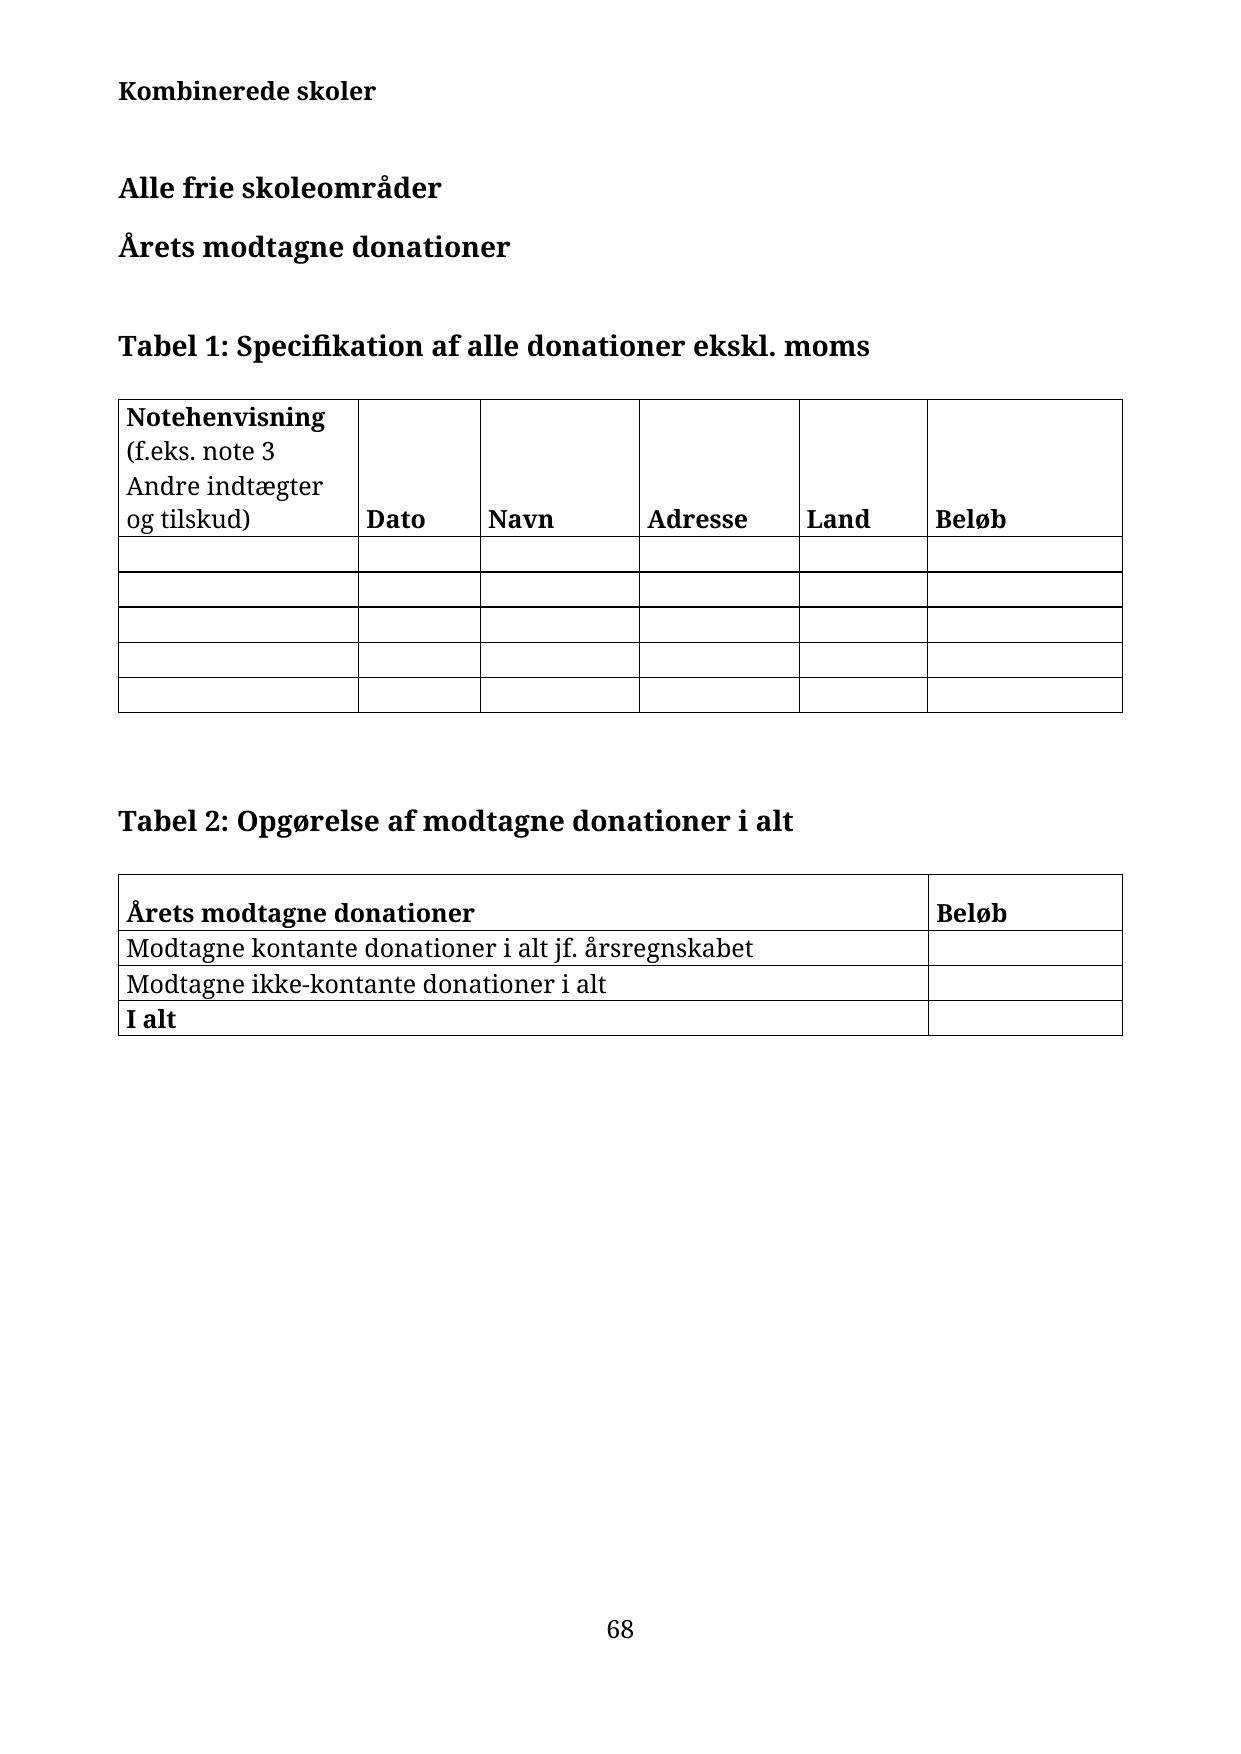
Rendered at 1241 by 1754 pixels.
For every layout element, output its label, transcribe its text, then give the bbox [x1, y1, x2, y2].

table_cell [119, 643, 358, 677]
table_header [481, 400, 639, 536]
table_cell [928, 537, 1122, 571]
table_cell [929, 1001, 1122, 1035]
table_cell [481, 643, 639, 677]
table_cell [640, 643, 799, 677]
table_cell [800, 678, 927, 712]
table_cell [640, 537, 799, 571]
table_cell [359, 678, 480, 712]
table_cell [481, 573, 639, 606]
subtitle Tabel 1: Specifikation af alle donationer ekskl. moms [118, 327, 1122, 365]
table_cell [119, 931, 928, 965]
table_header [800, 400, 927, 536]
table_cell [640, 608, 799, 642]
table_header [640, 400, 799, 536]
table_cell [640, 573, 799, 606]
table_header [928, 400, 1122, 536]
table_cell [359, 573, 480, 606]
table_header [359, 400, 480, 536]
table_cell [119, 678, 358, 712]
subtitle Årets modtagne donationer [118, 228, 1122, 266]
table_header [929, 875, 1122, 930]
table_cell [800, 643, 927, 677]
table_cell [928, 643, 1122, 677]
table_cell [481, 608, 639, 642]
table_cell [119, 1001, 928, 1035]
subtitle Tabel 2: Opgørelse af modtagne donationer i alt [118, 802, 1122, 840]
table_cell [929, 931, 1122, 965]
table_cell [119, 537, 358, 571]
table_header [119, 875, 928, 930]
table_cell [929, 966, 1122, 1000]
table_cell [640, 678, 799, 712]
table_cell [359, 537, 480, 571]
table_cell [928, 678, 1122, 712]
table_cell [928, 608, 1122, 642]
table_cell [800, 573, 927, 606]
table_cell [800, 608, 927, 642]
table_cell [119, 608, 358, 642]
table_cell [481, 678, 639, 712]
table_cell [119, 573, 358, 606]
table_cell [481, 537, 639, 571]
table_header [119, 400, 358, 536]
subtitle Alle frie skoleområder [118, 168, 1122, 207]
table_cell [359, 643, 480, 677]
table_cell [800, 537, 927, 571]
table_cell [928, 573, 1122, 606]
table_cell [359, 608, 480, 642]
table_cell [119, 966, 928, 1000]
